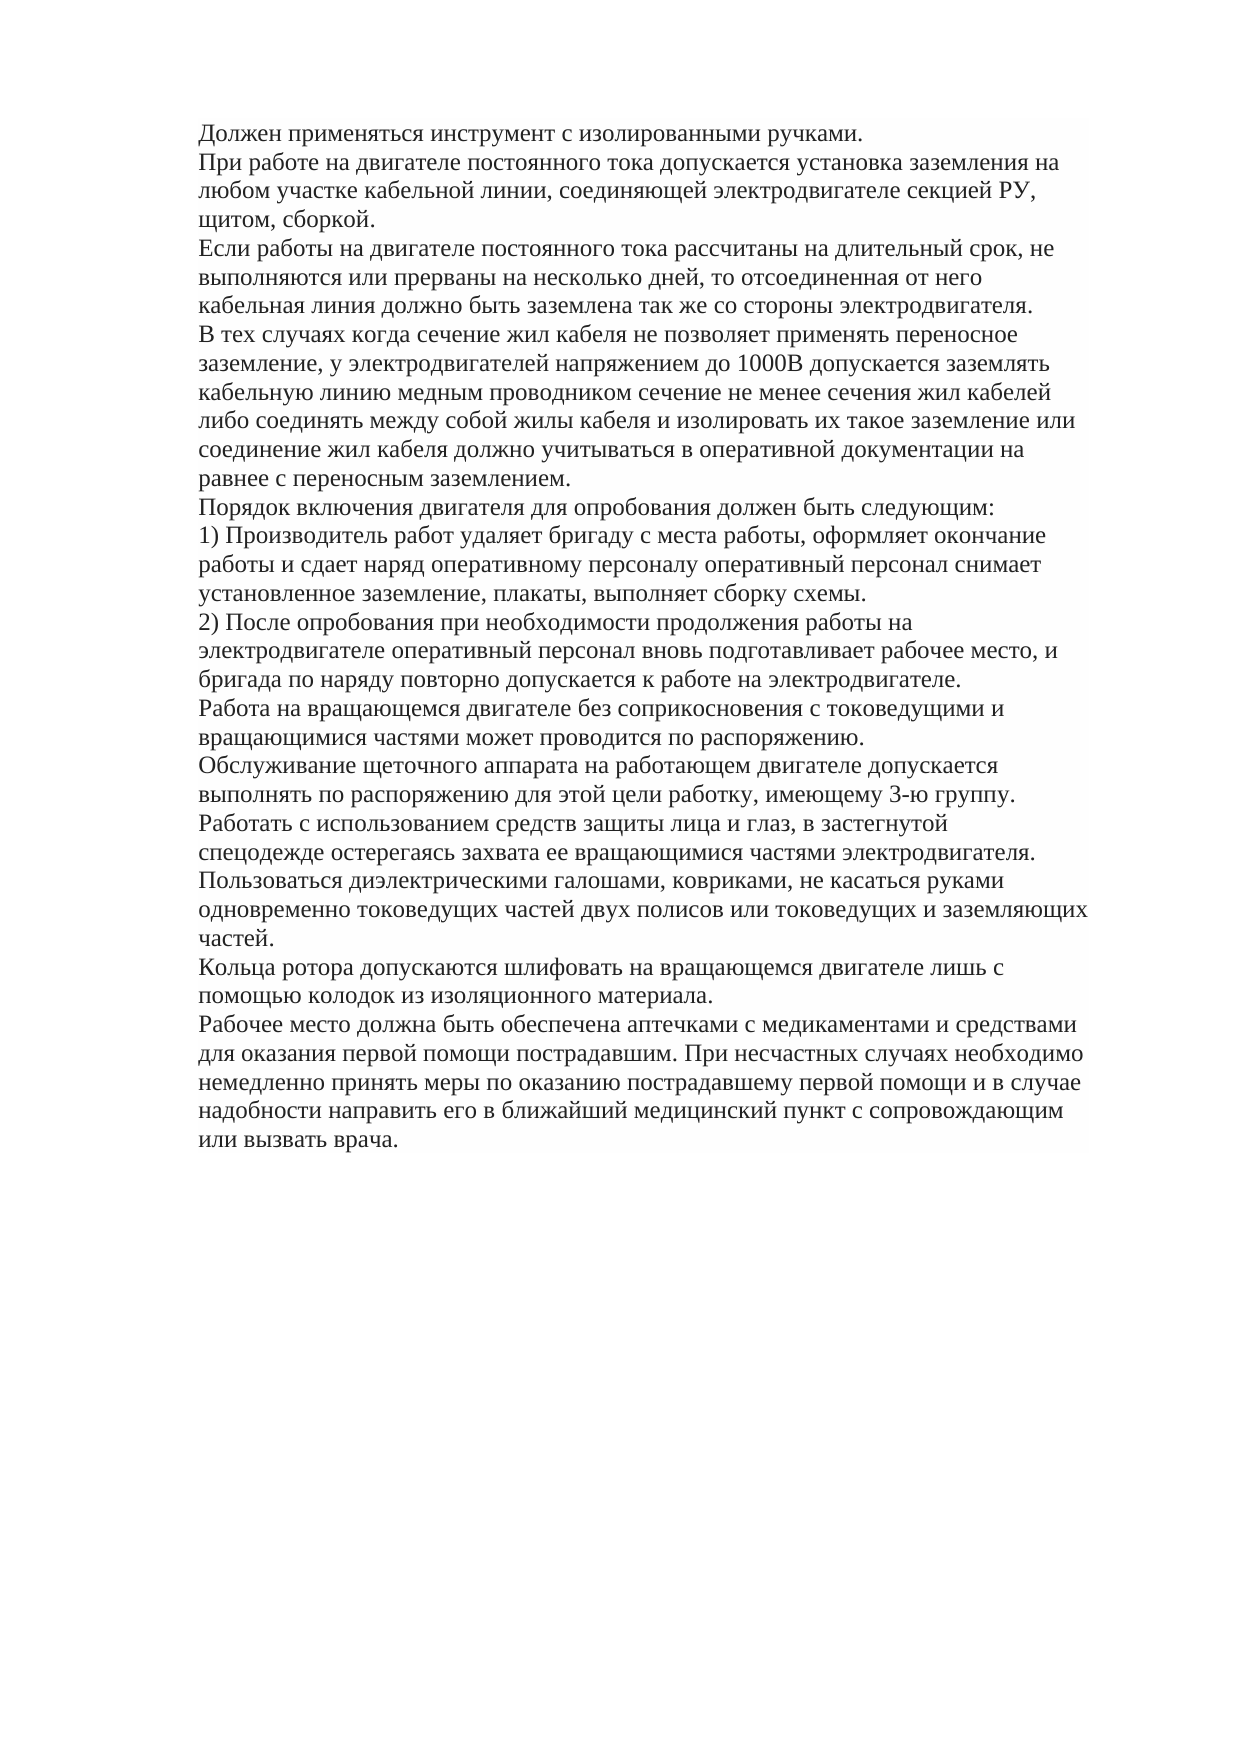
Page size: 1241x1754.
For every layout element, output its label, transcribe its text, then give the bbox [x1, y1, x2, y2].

text Работа на вращающемся двигателе без соприкосновения с токоведущими и вращающимися частями может проводится по распоряжению. [198, 693, 1089, 751]
text В тех случаях когда сечение жил кабеля не позволяет применять переносное заземление, у электродвигателей напряжением до 1000В допускается заземлять кабельную линию медным проводником сечение не менее сечения жил кабелей либо соединять между собой жилы кабеля и изолировать их такое заземление или соединение жил кабеля должно учитываться в оперативной документации на равнее с переносным заземлением. [198, 319, 1089, 492]
text Работать с использованием средств защиты лица и глаз, в застегнутой спецодежде остерегаясь захвата ее вращающимися частями электродвигателя. Пользоваться диэлектрическими галошами, ковриками, не касаться руками одновременно токоведущих частей двух полисов или токоведущих и заземляющих частей. [198, 808, 1089, 952]
text Кольца ротора допускаются шлифовать на вращающемся двигателе лишь с помощью колодок из изоляционного материала. [198, 952, 1089, 1009]
text 2) После опробования при необходимости продолжения работы на электродвигателе оперативный персонал вновь подготавливает рабочее место, и бригада по наряду повторно допускается к работе на электродвигателе. [198, 607, 1089, 693]
text Рабочее место должна быть обеспечена аптечками с медикаментами и средствами для оказания первой помощи пострадавшим. При несчастных случаях необходимо немедленно принять меры по оказанию пострадавшему первой помощи и в случае надобности направить его в ближайший медицинский пункт с сопровождающим или вызвать врача. [198, 1009, 1089, 1153]
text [198, 118, 1089, 233]
text 1) Производитель работ удаляет бригаду с места работы, оформляет окончание работы и сдает наряд оперативному персоналу оперативный персонал снимает установленное заземление, плакаты, выполняет сборку схемы. [198, 521, 1089, 607]
text Обслуживание щеточного аппарата на работающем двигателе допускается выполнять по распоряжению для этой цели работку, имеющему 3-ю группу. [198, 751, 1089, 808]
text Если работы на двигателе постоянного тока рассчитаны на длительный срок, не выполняются или прерваны на несколько дней, то отсоединенная от него кабельная линия должно быть заземлена так же со стороны электродвигателя. [198, 233, 1089, 319]
text Порядок включения двигателя для опробования должен быть следующим: [198, 492, 1089, 521]
